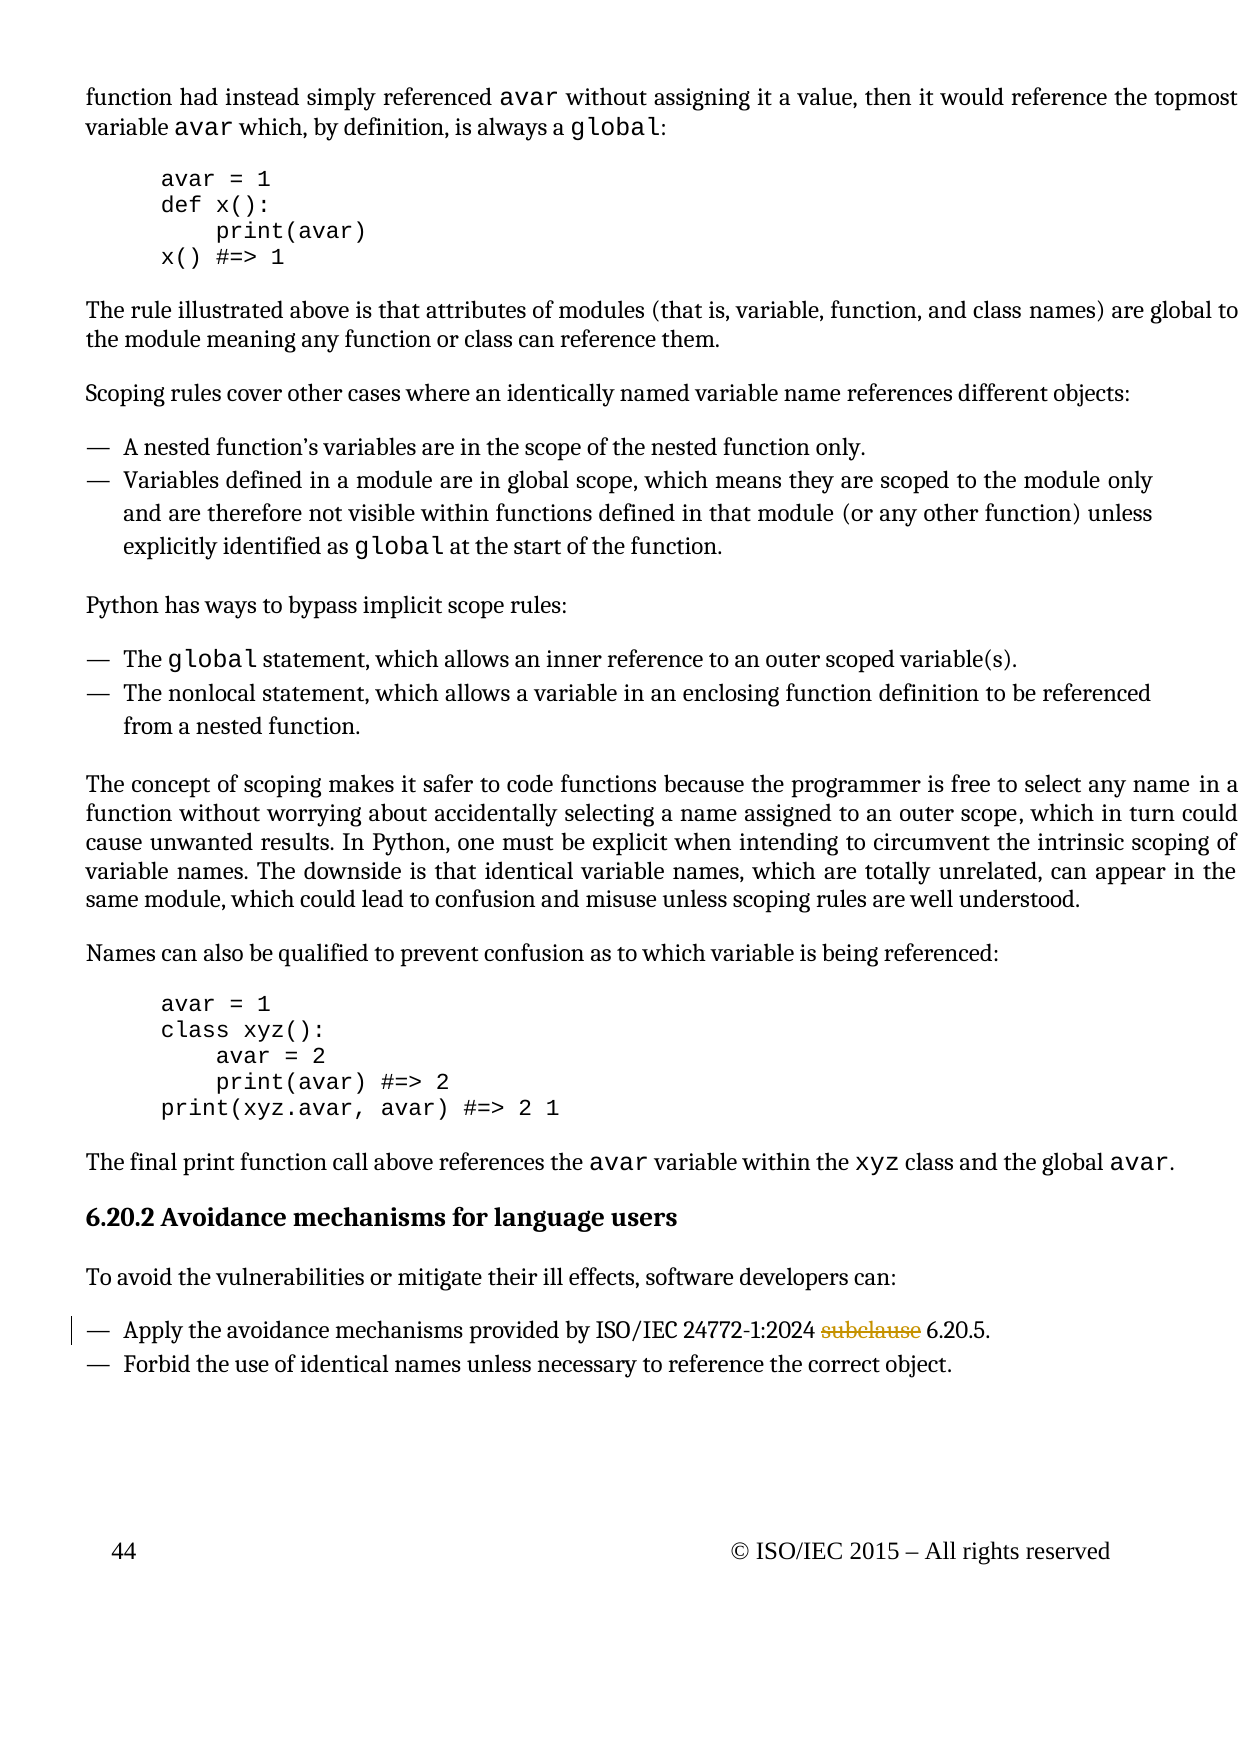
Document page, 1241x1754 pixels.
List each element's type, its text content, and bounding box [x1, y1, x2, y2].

text The rule illustrated above is that attributes of modules (that is, variable, function, and class names) are global to the module meaning any function or class can reference them. [86, 296, 1238, 354]
text Apply the avoidance mechanisms provided by ISO/IEC 24772-1:2024 6.20.5. [86, 1316, 1153, 1345]
text The nonlocal statement, which allows a variable in an enclosing function definition to be referenced from a nested function. [86, 679, 1153, 741]
text print(avar) [86, 219, 1153, 245]
subtitle 6.20.2 Avoidance mechanisms for language users [86, 1202, 1238, 1234]
text Forbid the use of identical names unless necessary to reference the correct object. [86, 1349, 1153, 1378]
text Python has ways to bypass implicit scope rules: [86, 591, 1238, 620]
text The final print function call above references the avar variable within the xyz class and the global avar. [86, 1147, 1238, 1177]
text Variables defined in a module are in global scope, which means they are scoped to the module only and are therefore not visible within functions defined in that module (or any other function) unless explicitly identified as global at the start of the function. [86, 466, 1153, 562]
text print(xyz.avar, avar) #=> 2 1 [86, 1097, 1153, 1122]
text A nested function’s variables are in the scope of the nested function only. [86, 432, 1153, 461]
text Names can also be qualified to prevent confusion as to which variable is being referenced: [86, 939, 1238, 968]
text Scoping rules cover other cases where an identically named variable name references different objects: [86, 379, 1238, 407]
text print(avar) #=> 2 [86, 1071, 1153, 1097]
text The global statement, which allows an inner reference to an outer scoped variable(s). [86, 645, 1153, 675]
text class xyz(): [86, 1019, 1153, 1045]
text avar = 1 [86, 167, 1153, 193]
text avar = 2 [86, 1045, 1153, 1071]
text x() #=> 1 [86, 245, 1153, 271]
text The concept of scoping makes it safer to code functions because the programmer is free to select any name in a function without worrying about accidentally selecting a name assigned to an outer scope, which in turn could cause unwanted results. In Python, one must be explicit when intending to circumvent the intrinsic scoping of variable names. The downside is that identical variable names, which are totally unrelated, can appear in the same module, which could lead to confusion and misuse unless scoping rules are well understood. [86, 770, 1238, 914]
text def x(): [86, 193, 1153, 219]
text To avoid the vulnerabilities or mitigate their ill effects, software developers can: [86, 1263, 1238, 1291]
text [86, 82, 1238, 142]
text avar = 1 [86, 993, 1153, 1019]
